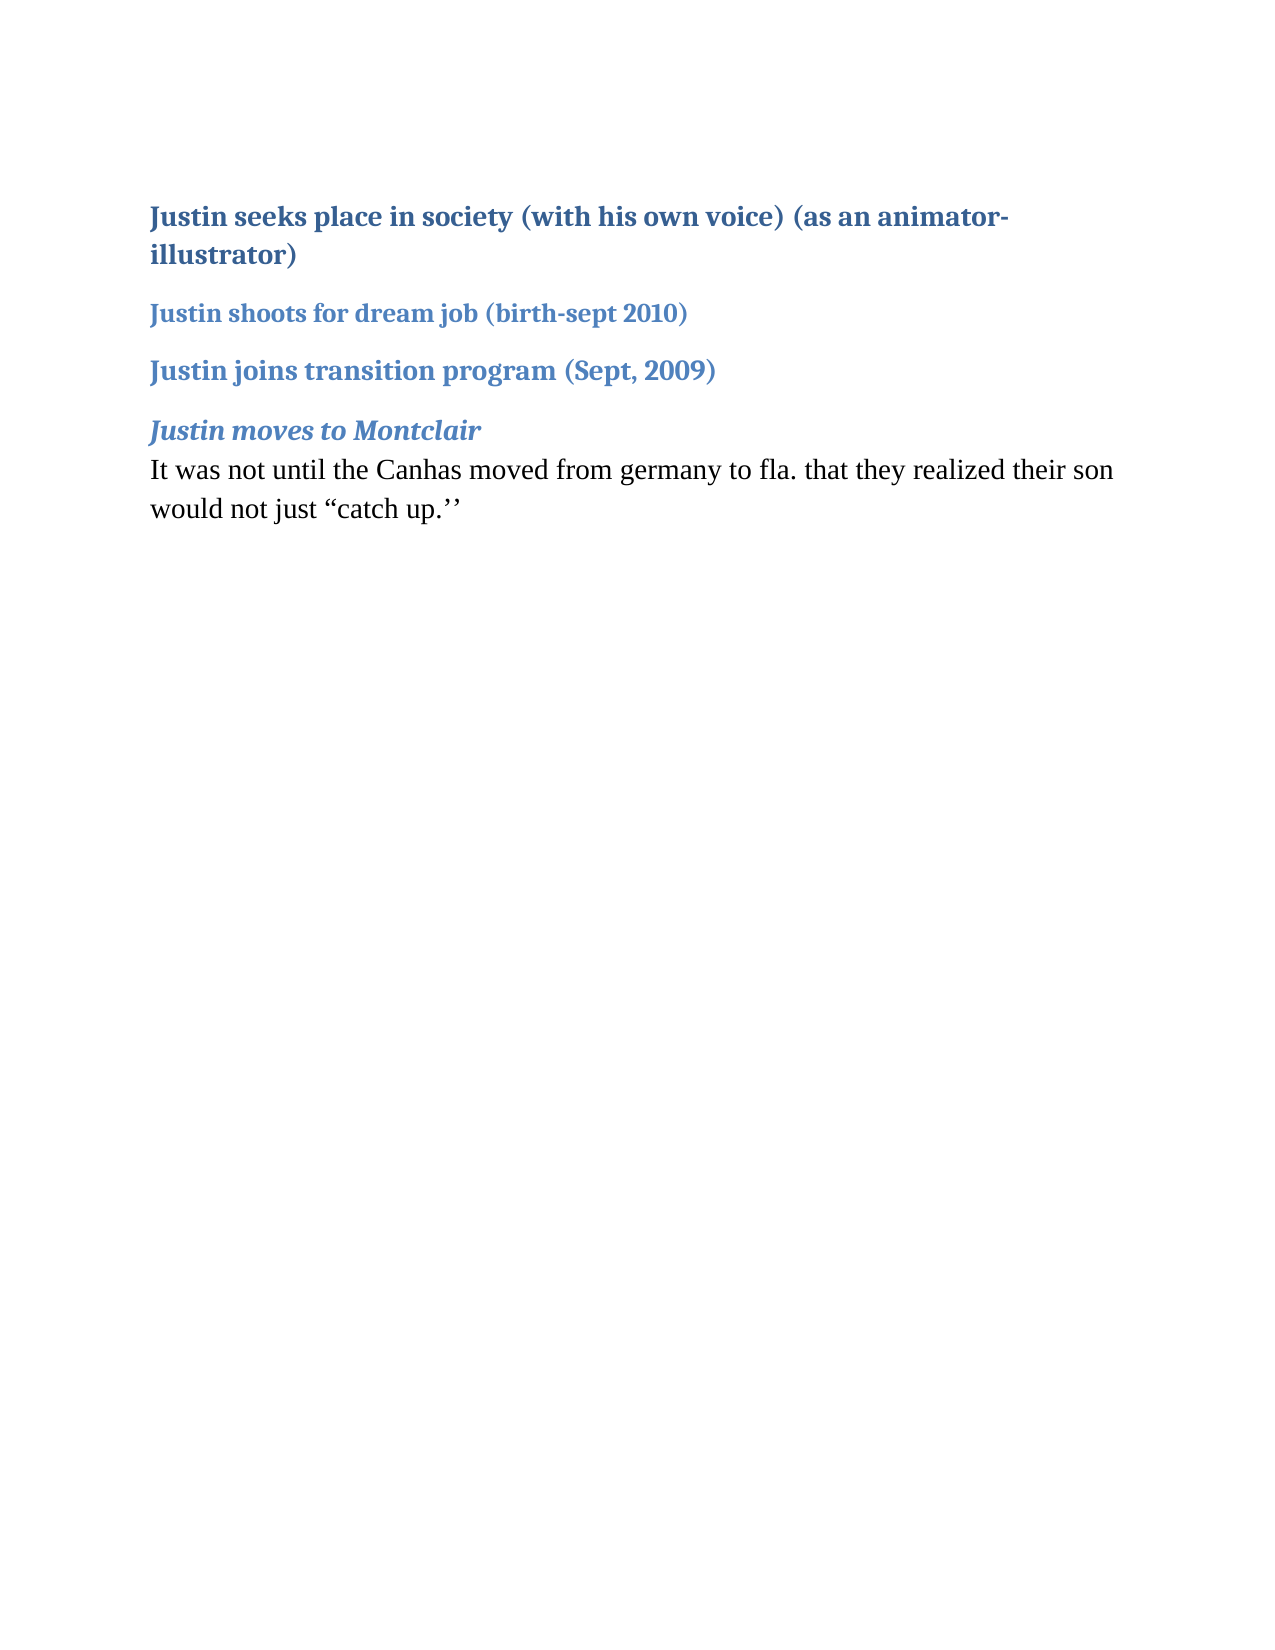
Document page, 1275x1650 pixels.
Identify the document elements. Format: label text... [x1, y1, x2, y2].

subtitle Justin seeks place in society (with his own voice) (as an animator-illustrator) [150, 200, 1125, 272]
text It was not until the Canhas moved from germany to fla. that they realized their son would not just “catch up.’’ [150, 452, 1125, 524]
subtitle Justin joins transition program (Sept, 2009) [150, 354, 1125, 388]
subtitle Justin moves to Montclair [150, 414, 1125, 447]
subtitle Justin shoots for dream job (birth-sept 2010) [150, 298, 1125, 329]
